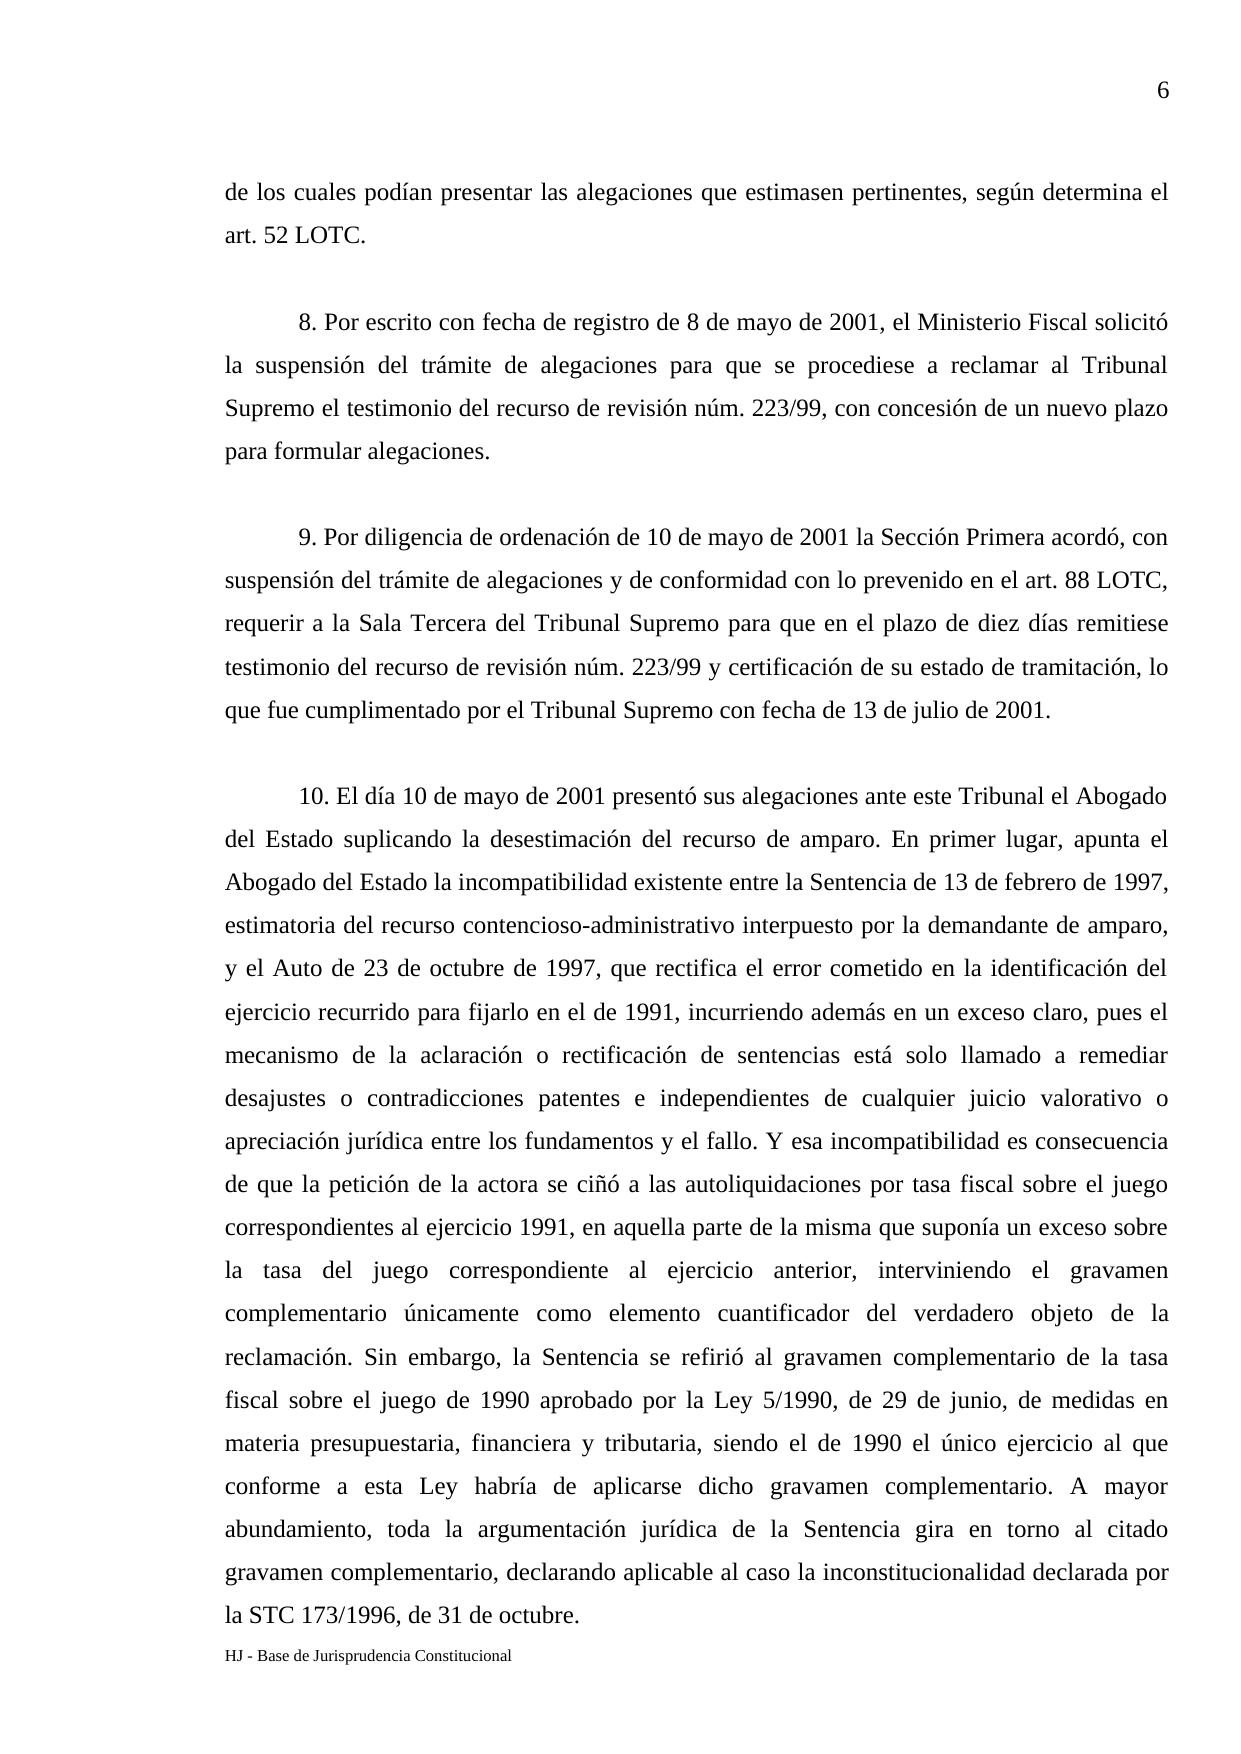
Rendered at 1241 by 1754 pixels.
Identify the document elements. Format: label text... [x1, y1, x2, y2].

text 9. Por diligencia de ordenación de 10 de mayo de 2001 la Sección Primera acordó, con suspensión del trámite de alegaciones y de conformidad con lo prevenido en el art. 88 LOTC, requerir a la Sala Tercera del Tribunal Supremo para que en el plazo de diez días remitiese testimonio del recurso de revisión núm. 223/99 y certificación de su estado de tramitación, lo que fue cumplimentado por el Tribunal Supremo con fecha de 13 de julio de 2001. [224, 522, 1169, 723]
text 10. El día 10 de mayo de 2001 presentó sus alegaciones ante este Tribunal el Abogado del Estado suplicando la desestimación del recurso de amparo. En primer lugar, apunta el Abogado del Estado la incompatibilidad existente entre la Sentencia de 13 de febrero de 1997, estimatoria del recurso contencioso-administrativo interpuesto por la demandante de amparo, y el Auto de 23 de octubre de 1997, que rectifica el error cometido en la identificación del ejercicio recurrido para fijarlo en el de 1991, incurriendo además en un exceso claro, pues el mecanismo de la aclaración o rectificación de sentencias está solo llamado a remediar desajustes o contradicciones patentes e independientes de cualquier juicio valorativo o apreciación jurídica entre los fundamentos y el fallo. Y esa incompatibilidad es consecuencia de que la petición de la actora se ciñó a las autoliquidaciones por tasa fiscal sobre el juego correspondientes al ejercicio 1991, en aquella parte de la misma que suponía un exceso sobre la tasa del juego correspondiente al ejercicio anterior, interviniendo el gravamen complementario únicamente como elemento cuantificador del verdadero objeto de la reclamación. Sin embargo, la Sentencia se refirió al gravamen complementario de la tasa fiscal sobre el juego de 1990 aprobado por la Ley 5/1990, de 29 de junio, de medidas en materia presupuestaria, financiera y tributaria, siendo el de 1990 el único ejercicio al que conforme a esta Ley habría de aplicarse dicho gravamen complementario. A mayor abundamiento, toda la argumentación jurídica de la Sentencia gira en torno al citado gravamen complementario, declarando aplicable al caso la inconstitucionalidad declarada por la STC 173/1996, de 31 de octubre. [224, 781, 1169, 1629]
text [224, 177, 1169, 249]
text 8. Por escrito con fecha de registro de 8 de mayo de 2001, el Ministerio Fiscal solicitó la suspensión del trámite de alegaciones para que se procediese a reclamar al Tribunal Supremo el testimonio del recurso de revisión núm. 223/99, con concesión de un nuevo plazo para formular alegaciones. [224, 307, 1169, 465]
